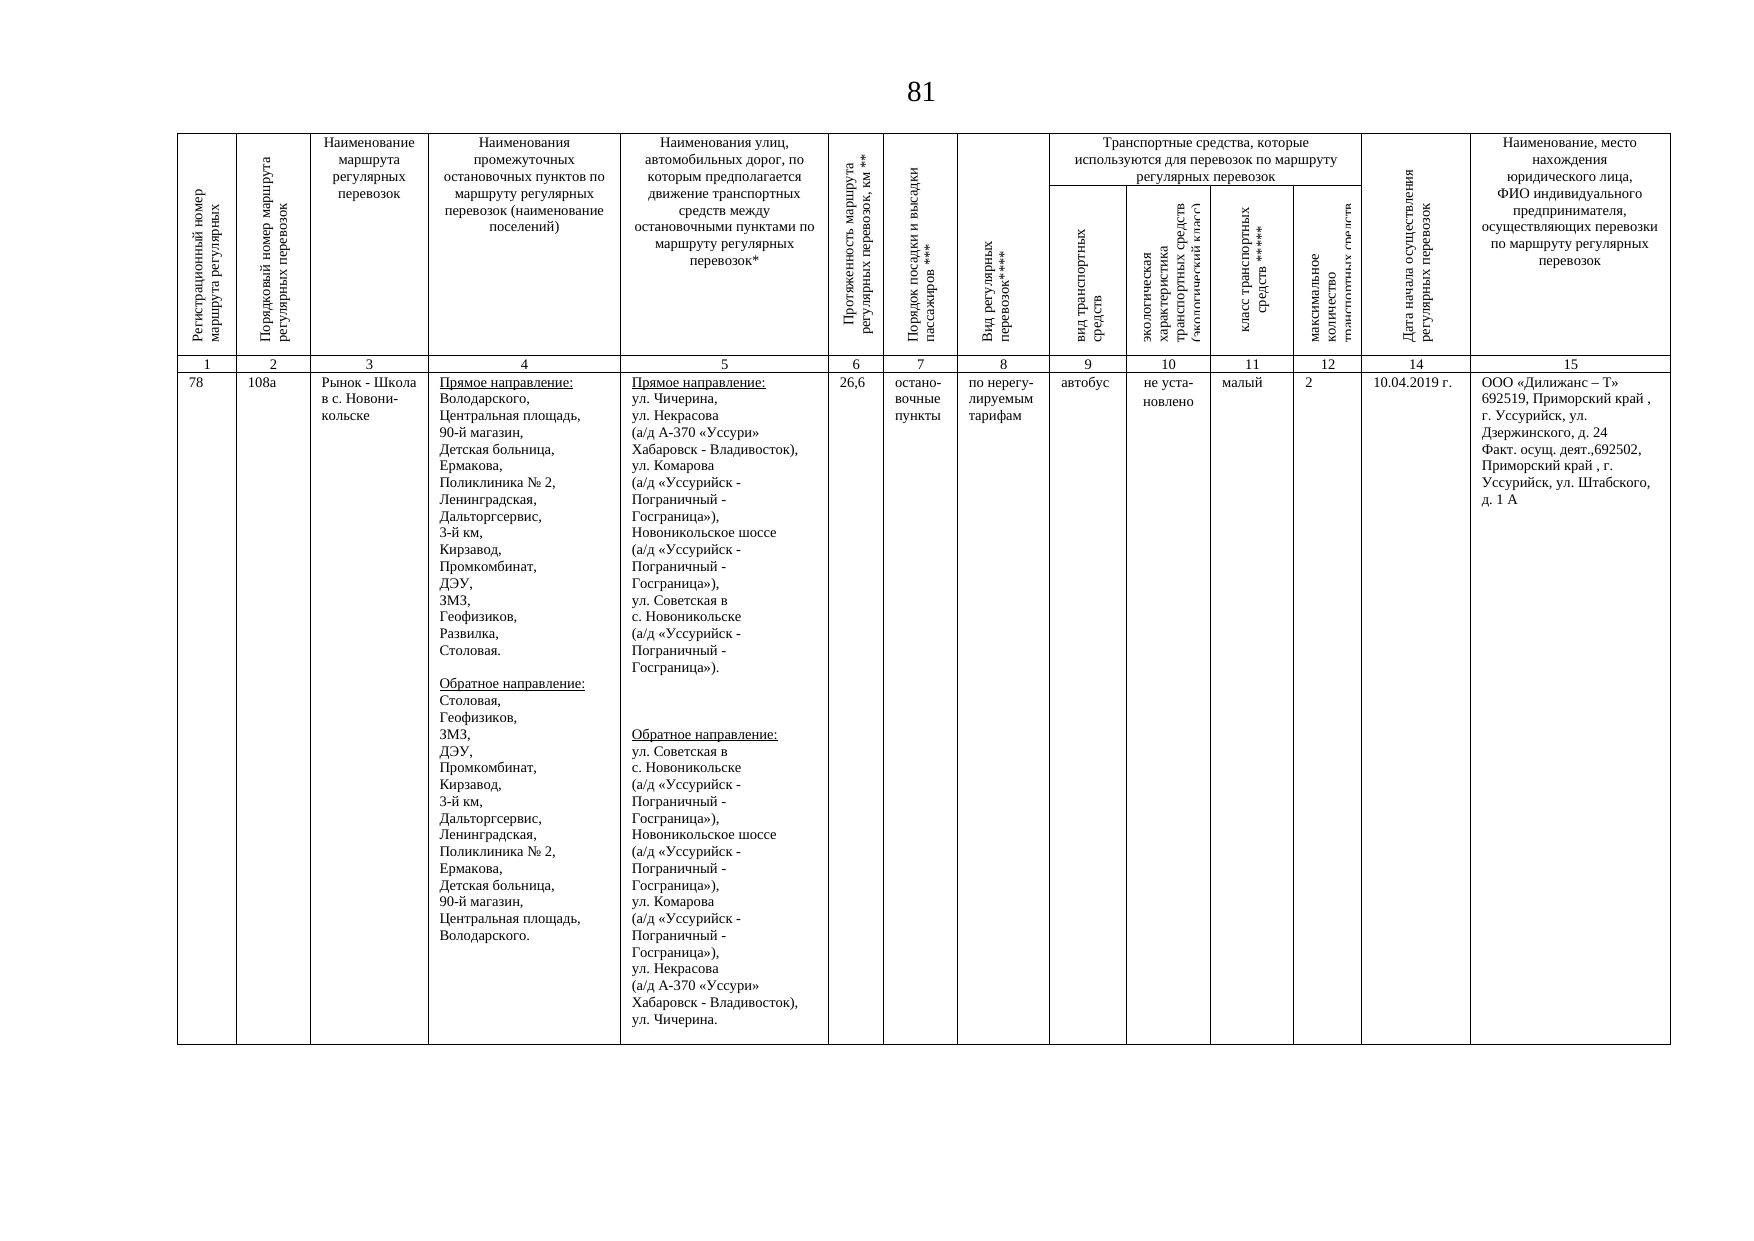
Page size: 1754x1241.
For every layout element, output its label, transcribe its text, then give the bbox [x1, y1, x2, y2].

table_cell 5 [621, 356, 828, 372]
table_cell 2 [237, 356, 310, 372]
table_cell 1 [178, 356, 236, 372]
table_cell Прямое направление: Володарского, Центральная площадь, 90-й магазин, Детская больница, Ермакова, Поликлиника № 2, Ленинградская, Дальторгсервис, 3-й км, Кирзавод, Промкомбинат, ДЭУ, ЗМЗ, Геофизиков, Развилка, Столовая. Обратное направление: Столовая, Геофизиков, ЗМЗ, ДЭУ, Промкомбинат, Кирзавод, 3-й км, Дальторгсервис, Ленинградская, Поликлиника № 2, Ермакова, Детская больница, 90-й магазин, Центральная площадь, Володарского. [429, 373, 620, 1044]
table_cell не уста-новлено [1127, 373, 1210, 1044]
table_header Дата начала осуществления регулярных перевозок [1362, 134, 1470, 354]
table_header Наименования промежуточных остановочных пунктов по маршруту регулярных перевозок (наименование поселений) [429, 134, 620, 354]
table_cell 4 [429, 356, 620, 372]
table_cell 14 [1362, 356, 1470, 372]
table_cell 108а [237, 373, 310, 1044]
table_cell максимальное количество транспортных средств каждого класса [1294, 186, 1361, 354]
table_cell класс транспортных средств ***** [1211, 186, 1293, 354]
table_header Наименование, место нахождения юридического лица, ФИО индивидуального предпринимателя, осуществляющих перевозки по маршруту регулярных перевозок [1471, 134, 1670, 354]
table_cell 10 [1127, 356, 1210, 372]
table_cell Рынок - Школа в с. Новони-кольске [311, 373, 428, 1044]
table_cell остано-вочные пункты [884, 373, 957, 1044]
table_header Наименование маршрута регулярных перевозок [311, 134, 428, 354]
table_cell вид транспортных средств [1050, 186, 1126, 354]
table_cell 10.04.2019 г. [1362, 373, 1470, 1044]
table_header Наименования улиц, автомобильных дорог, по которым предполагается движение транспортных средств между остановочными пунктами по маршруту регулярных перевозок* [621, 134, 828, 354]
table_cell малый [1211, 373, 1293, 1044]
table_cell ООО «Дилижанс – Т» 692519, Приморский край , г. Уссурийск, ул. Дзержинского, д. 24 Факт. осущ. деят.,692502, Приморский край , г. Уссурийск, ул. Штабского, д. 1 А [1471, 373, 1670, 1044]
table_header Вид регулярных перевозок**** [958, 134, 1049, 354]
table_cell 7 [884, 356, 957, 372]
table_cell экологическая характеристика транспортных средств (экологический класс) [1127, 186, 1210, 354]
table_cell автобус [1050, 373, 1126, 1044]
table_cell 11 [1211, 356, 1293, 372]
table_cell 8 [958, 356, 1049, 372]
table_cell 12 [1294, 356, 1361, 372]
table_cell 78 [178, 373, 236, 1044]
table_cell 26,6 [829, 373, 883, 1044]
table_header Транспортные средства, которые используются для перевозок по маршруту регулярных перевозок [1050, 134, 1361, 184]
table_cell по нерегу-лируемым тарифам [958, 373, 1049, 1044]
table_cell 6 [829, 356, 883, 372]
table_header Регистрационный номер маршрута регулярных перевозок [178, 134, 236, 354]
table_cell 2 [1294, 373, 1361, 1044]
table_cell 9 [1050, 356, 1126, 372]
table_cell 15 [1471, 356, 1670, 372]
table_header Порядок посадки и высадки пассажиров *** [884, 134, 957, 354]
table_header Порядковый номер маршрута регулярных перевозок [237, 134, 310, 354]
table_cell 3 [311, 356, 428, 372]
table_cell Прямое направление: ул. Чичерина, ул. Некрасова (а/д А-370 «Уссури» Хабаровск - Владивосток), ул. Комарова (а/д «Уссурийск - Пограничный - Госграница»), Новоникольское шоссе (а/д «Уссурийск - Пограничный - Госграница»), ул. Советская в с. Новоникольске (а/д «Уссурийск - Пограничный - Госграница»). Обратное направление: ул. Советская в с. Новоникольске (а/д «Уссурийск - Пограничный - Госграница»), Новоникольское шоссе (а/д «Уссурийск - Пограничный - Госграница»), ул. Комарова (а/д «Уссурийск - Пограничный - Госграница»), ул. Некрасова (а/д А-370 «Уссури» Хабаровск - Владивосток), ул. Чичерина. [621, 373, 828, 1044]
table_header Протяженность маршрута регулярных перевозок, км ** [829, 134, 883, 354]
